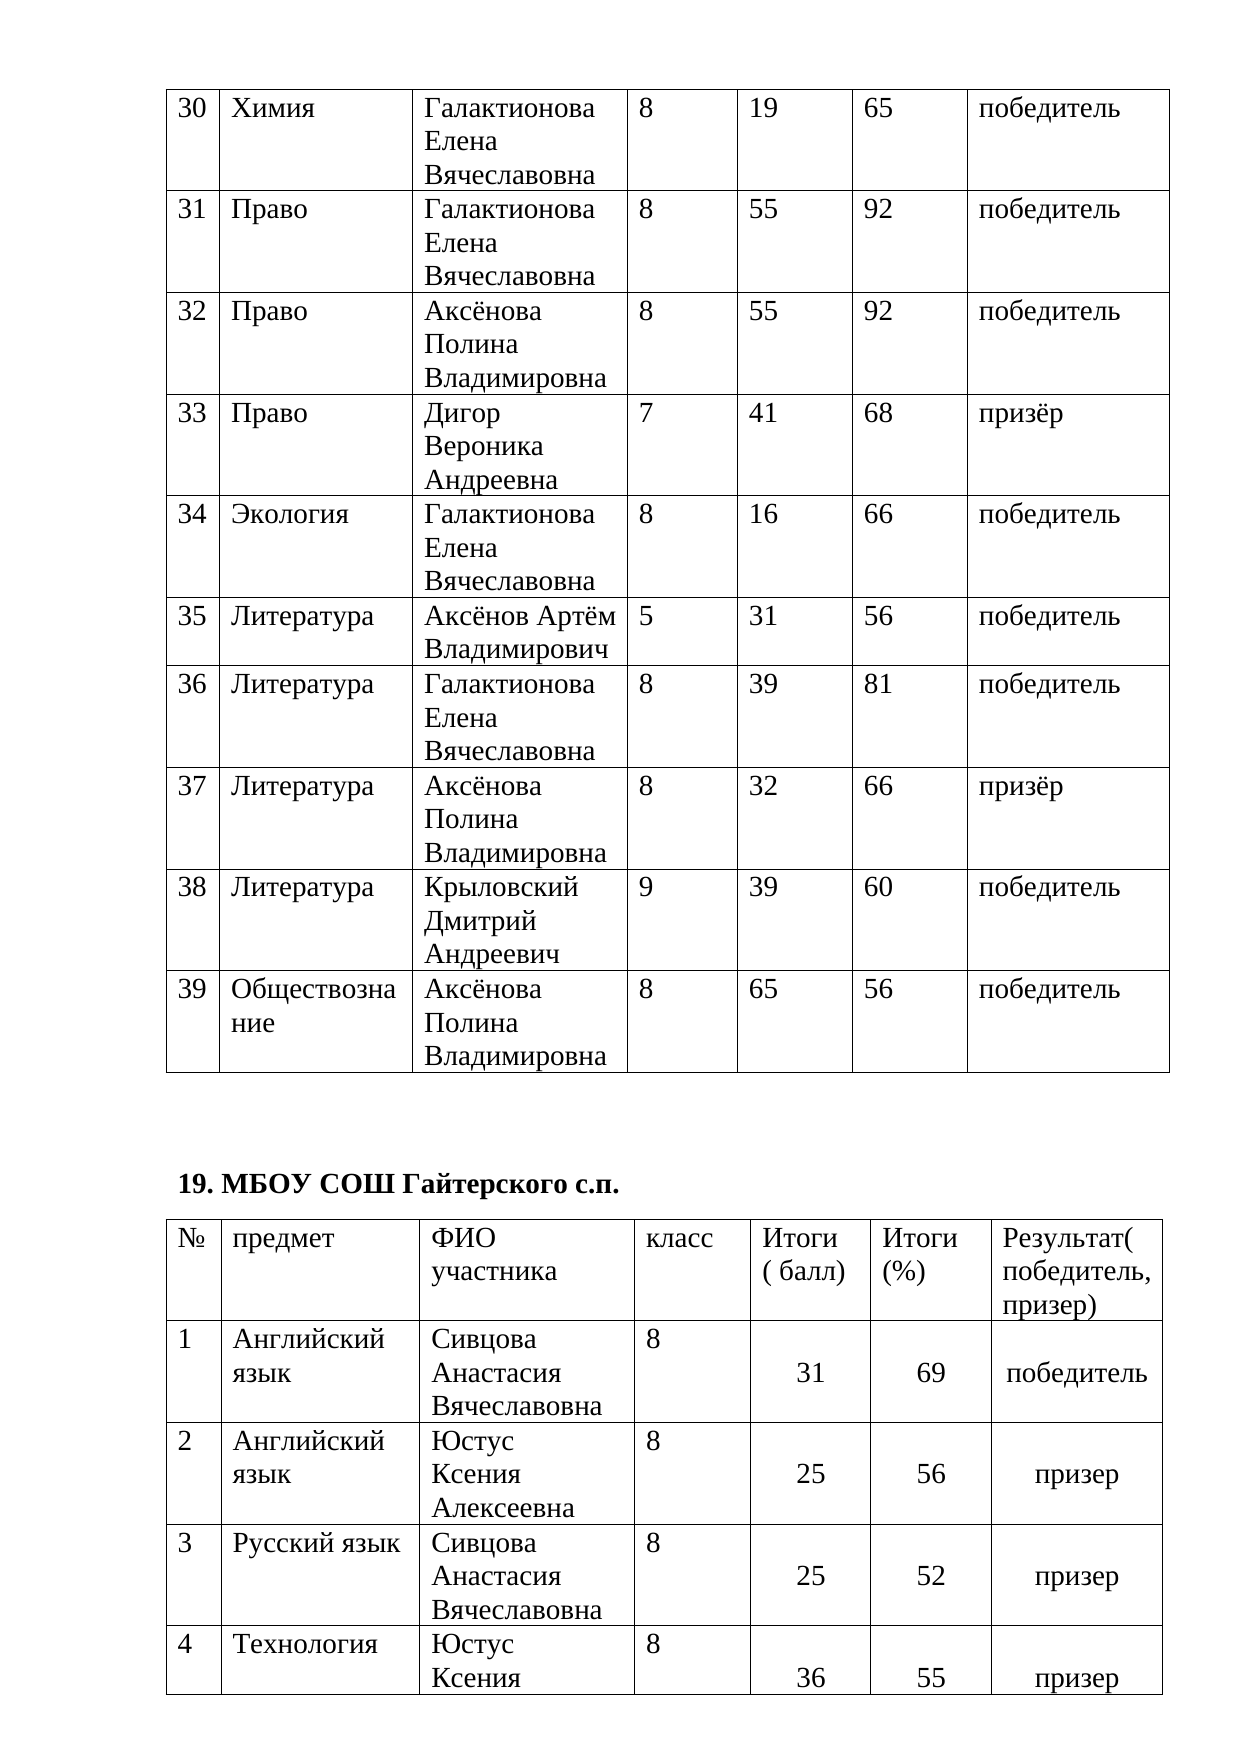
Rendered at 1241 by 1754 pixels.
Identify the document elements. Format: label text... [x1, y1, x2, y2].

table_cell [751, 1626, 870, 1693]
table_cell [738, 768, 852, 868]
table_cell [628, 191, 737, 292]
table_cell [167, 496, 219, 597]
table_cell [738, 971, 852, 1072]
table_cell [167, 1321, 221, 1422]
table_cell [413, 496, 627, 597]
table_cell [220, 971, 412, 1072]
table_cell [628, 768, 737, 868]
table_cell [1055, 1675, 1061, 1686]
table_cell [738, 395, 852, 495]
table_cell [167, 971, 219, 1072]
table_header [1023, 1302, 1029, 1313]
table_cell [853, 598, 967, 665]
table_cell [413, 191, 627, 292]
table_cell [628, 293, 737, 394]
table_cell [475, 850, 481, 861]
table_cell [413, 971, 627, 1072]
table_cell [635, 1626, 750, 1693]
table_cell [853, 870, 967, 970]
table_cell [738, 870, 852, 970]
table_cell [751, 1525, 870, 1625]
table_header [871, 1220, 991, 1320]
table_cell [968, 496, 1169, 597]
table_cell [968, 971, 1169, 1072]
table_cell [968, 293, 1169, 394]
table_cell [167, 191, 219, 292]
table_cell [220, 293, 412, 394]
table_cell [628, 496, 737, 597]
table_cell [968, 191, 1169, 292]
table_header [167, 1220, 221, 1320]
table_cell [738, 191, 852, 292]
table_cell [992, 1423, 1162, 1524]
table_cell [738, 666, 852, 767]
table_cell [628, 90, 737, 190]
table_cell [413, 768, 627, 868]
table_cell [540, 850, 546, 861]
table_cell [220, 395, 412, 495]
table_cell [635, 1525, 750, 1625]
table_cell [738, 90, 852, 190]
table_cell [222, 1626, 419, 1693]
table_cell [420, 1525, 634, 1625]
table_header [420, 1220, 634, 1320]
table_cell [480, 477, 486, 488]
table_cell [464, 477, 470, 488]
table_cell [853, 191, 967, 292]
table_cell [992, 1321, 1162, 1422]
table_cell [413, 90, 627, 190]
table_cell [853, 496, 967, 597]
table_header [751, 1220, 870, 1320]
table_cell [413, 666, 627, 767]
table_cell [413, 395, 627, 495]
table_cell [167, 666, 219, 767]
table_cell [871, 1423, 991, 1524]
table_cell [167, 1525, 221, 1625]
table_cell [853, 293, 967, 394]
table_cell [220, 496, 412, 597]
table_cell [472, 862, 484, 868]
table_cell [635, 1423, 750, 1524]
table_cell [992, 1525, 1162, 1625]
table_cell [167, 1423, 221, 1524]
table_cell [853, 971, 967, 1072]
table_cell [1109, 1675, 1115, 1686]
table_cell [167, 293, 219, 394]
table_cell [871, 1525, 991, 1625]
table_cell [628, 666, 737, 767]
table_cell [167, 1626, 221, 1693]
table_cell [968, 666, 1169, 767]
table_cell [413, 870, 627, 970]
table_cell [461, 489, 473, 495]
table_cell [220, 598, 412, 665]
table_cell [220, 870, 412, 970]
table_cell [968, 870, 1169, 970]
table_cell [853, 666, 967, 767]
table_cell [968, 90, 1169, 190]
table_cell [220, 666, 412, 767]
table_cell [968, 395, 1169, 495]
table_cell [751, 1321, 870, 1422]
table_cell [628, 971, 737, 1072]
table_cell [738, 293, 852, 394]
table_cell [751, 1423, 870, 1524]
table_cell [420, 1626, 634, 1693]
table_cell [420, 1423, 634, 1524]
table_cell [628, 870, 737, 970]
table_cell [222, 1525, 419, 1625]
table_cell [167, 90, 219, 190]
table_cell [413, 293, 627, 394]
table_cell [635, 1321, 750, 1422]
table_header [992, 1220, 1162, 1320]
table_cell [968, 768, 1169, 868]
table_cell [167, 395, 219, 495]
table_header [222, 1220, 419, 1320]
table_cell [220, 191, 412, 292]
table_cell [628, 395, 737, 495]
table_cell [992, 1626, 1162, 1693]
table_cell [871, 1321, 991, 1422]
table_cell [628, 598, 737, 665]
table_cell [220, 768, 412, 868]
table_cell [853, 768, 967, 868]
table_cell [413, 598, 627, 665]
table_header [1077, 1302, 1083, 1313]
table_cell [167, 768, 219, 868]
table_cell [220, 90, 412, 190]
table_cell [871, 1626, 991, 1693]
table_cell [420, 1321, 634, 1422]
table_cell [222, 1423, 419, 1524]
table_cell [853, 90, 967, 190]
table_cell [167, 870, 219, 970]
text 19. МБОУ СОШ Гайтерского с.п. [177, 1167, 1152, 1200]
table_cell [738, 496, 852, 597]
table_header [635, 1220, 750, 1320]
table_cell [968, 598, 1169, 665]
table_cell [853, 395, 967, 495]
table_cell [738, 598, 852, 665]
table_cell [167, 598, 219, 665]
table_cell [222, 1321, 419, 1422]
